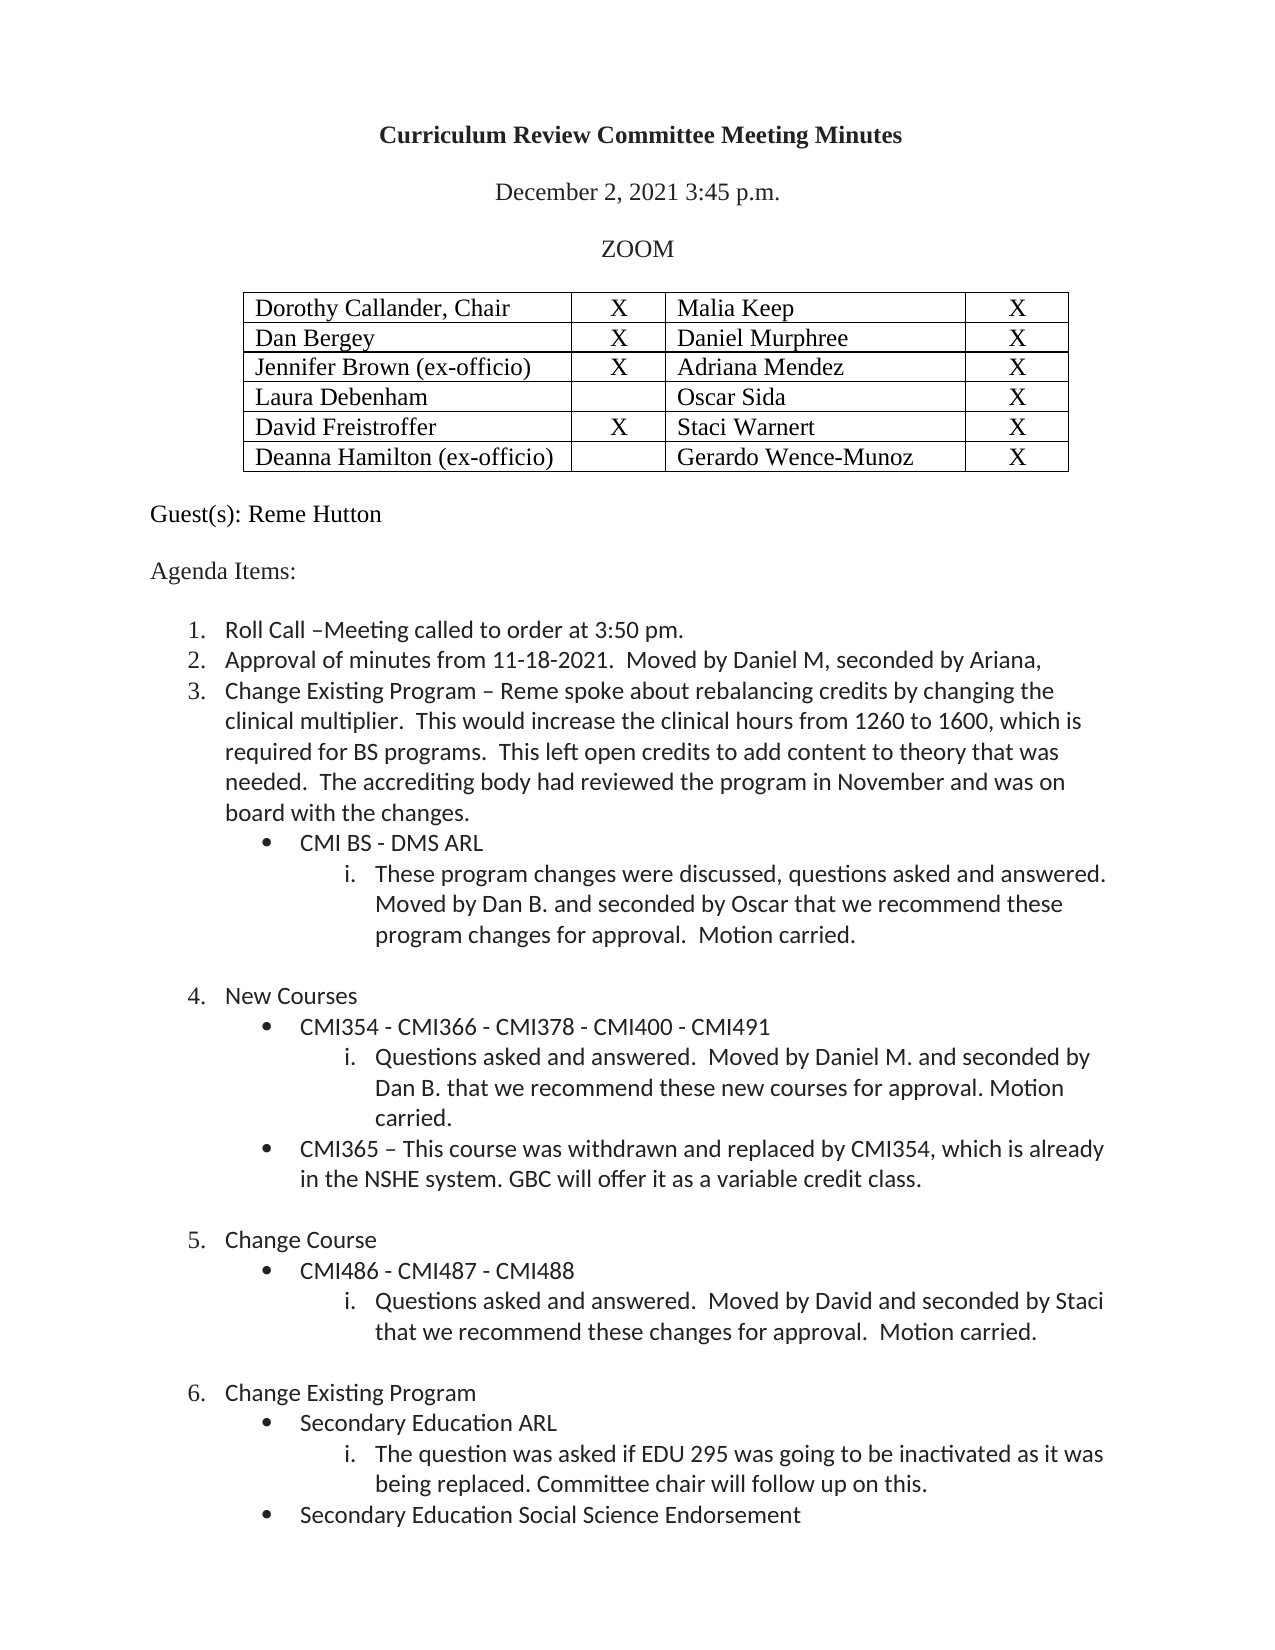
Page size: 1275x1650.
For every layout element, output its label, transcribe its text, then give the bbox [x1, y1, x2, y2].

table_cell Jennifer Brown (ex-officio) [244, 353, 571, 381]
table_cell Dan Bergey [244, 323, 571, 351]
text Curriculum Review Committee Meeting Minutes [150, 120, 1125, 149]
table_cell X [966, 412, 1068, 441]
list New Courses [187, 980, 1125, 1011]
table_cell X [572, 412, 665, 441]
table_cell [572, 382, 665, 411]
list These program changes were discussed, questions asked and answered. Moved by Dan B. and seconded by Oscar that we recommend these program changes for approval. Motion carried. [356, 858, 1125, 949]
table_cell David Freistroffer [244, 412, 571, 441]
table_cell Oscar Sida [666, 382, 965, 411]
list Questions asked and answered. Moved by Daniel M. and seconded by Dan B. that we recommend these new courses for approval. Motion carried. [356, 1041, 1125, 1133]
list The question was asked if EDU 295 was going to be inactivated as it was being replaced. Committee chair will follow up on this. [356, 1438, 1125, 1499]
list CMI486 - CMI487 - CMI488 [262, 1255, 1125, 1285]
table_cell [572, 442, 665, 471]
table_cell Laura Debenham [244, 382, 571, 411]
table_cell X [572, 353, 665, 381]
table_header Malia Keep [666, 293, 965, 322]
table_cell X [966, 353, 1068, 381]
table_header Dorothy Callander, Chair [244, 293, 571, 322]
table_cell X [966, 382, 1068, 411]
table_cell Staci Warnert [666, 412, 965, 441]
text Guest(s): Reme Hutton [150, 499, 1125, 528]
list Secondary Education ARL [262, 1407, 1125, 1438]
table_cell Deanna Hamilton (ex-officio) [244, 442, 571, 471]
table_header X [572, 293, 665, 322]
table_cell X [966, 442, 1068, 471]
list CMI365 – This course was withdrawn and replaced by CMI354, which is already in the NSHE system. GBC will offer it as a variable credit class. [262, 1133, 1125, 1194]
list Change Existing Program – Reme spoke about rebalancing credits by changing the clinical multiplier. This would increase the clinical hours from 1260 to 1600, which is required for BS programs. This left open credits to add content to theory that was needed. The accrediting body had reviewed the program in November and was on board with the changes. [187, 675, 1125, 827]
table_cell Gerardo Wence-Munoz [666, 442, 965, 471]
list Secondary Education Social Science Endorsement [262, 1499, 1125, 1529]
text Agenda Items: [150, 556, 1125, 585]
table_header X [966, 293, 1068, 322]
list Change Course [187, 1224, 1125, 1255]
text ZOOM [150, 234, 1125, 263]
list CMI BS - DMS ARL [262, 827, 1125, 858]
list Change Existing Program [187, 1377, 1125, 1407]
list Roll Call –Meeting called to order at 3:50 pm. [187, 614, 1125, 644]
table_cell X [966, 323, 1068, 351]
list Approval of minutes from 11-18-2021. Moved by Daniel M, seconded by Ariana, [187, 644, 1125, 675]
list CMI354 - CMI366 - CMI378 - CMI400 - CMI491 [262, 1011, 1125, 1041]
text December 2, 2021 3:45 p.m. [150, 177, 1125, 206]
table_cell X [572, 323, 665, 351]
table_cell Adriana Mendez [666, 353, 965, 381]
list Questions asked and answered. Moved by David and seconded by Staci that we recommend these changes for approval. Motion carried. [356, 1285, 1125, 1346]
table_cell Daniel Murphree [666, 323, 965, 351]
